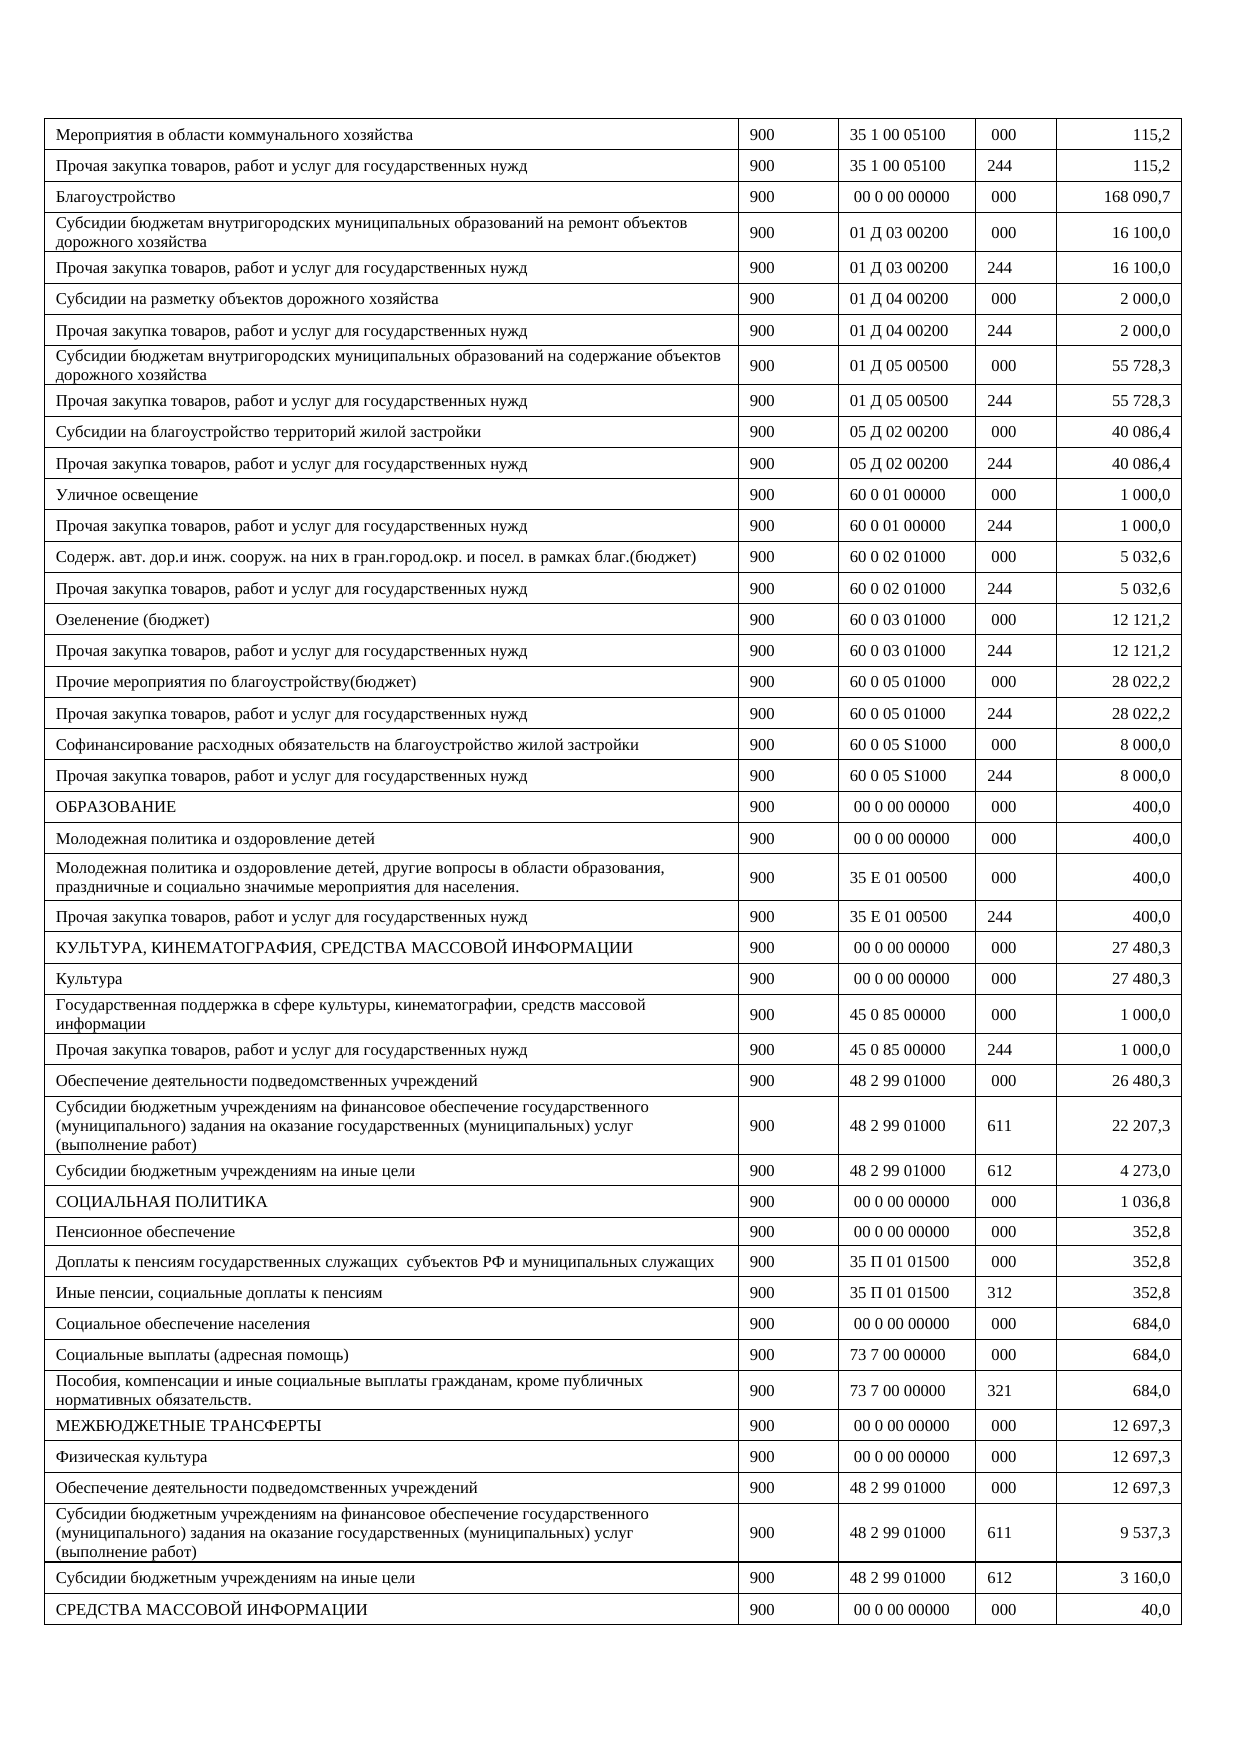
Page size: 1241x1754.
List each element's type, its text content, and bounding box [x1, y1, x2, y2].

table_cell Прочая закупка товаров, работ и услуг для государственных нужд [45, 635, 738, 666]
table_cell 900 [739, 252, 838, 282]
table_cell 60 0 03 01000 [839, 635, 975, 666]
table_cell 900 [739, 1504, 838, 1561]
table_cell 2 000,0 [1057, 284, 1181, 314]
table_cell 900 [739, 698, 838, 728]
table_cell 900 [739, 901, 838, 931]
table_cell Прочая закупка товаров, работ и услуг для государственных нужд [45, 901, 738, 931]
table_cell 115,2 [1057, 119, 1181, 149]
table_cell 612 [976, 1155, 1056, 1185]
table_cell 01 Д 04 00200 [839, 315, 975, 345]
table_cell Государственная поддержка в сфере культуры, кинематографии, средств массовой информации [45, 995, 738, 1033]
table_cell Мероприятия в области коммунального хозяйства [45, 119, 738, 149]
table_cell Прочая закупка товаров, работ и услуг для государственных нужд [45, 760, 738, 791]
table_cell 000 [976, 182, 1056, 212]
table_cell 55 728,3 [1057, 385, 1181, 416]
table_cell 22 207,3 [1057, 1097, 1181, 1154]
table_cell 244 [976, 760, 1056, 791]
table_cell 00 0 00 00000 [839, 1186, 975, 1217]
table_cell 900 [739, 635, 838, 666]
table_cell 12 697,3 [1057, 1410, 1181, 1440]
table_cell Прочая закупка товаров, работ и услуг для государственных нужд [45, 1034, 738, 1064]
table_cell 612 [976, 1563, 1056, 1593]
table_cell 4 273,0 [1057, 1155, 1181, 1185]
table_cell 000 [976, 729, 1056, 759]
table_cell 000 [976, 1218, 1056, 1245]
table_cell Прочая закупка товаров, работ и услуг для государственных нужд [45, 252, 738, 282]
table_cell Субсидии бюджетам внутригородских муниципальных образований на содержание объектов дорожного хозяйства [45, 346, 738, 384]
table_cell 73 7 00 00000 [839, 1340, 975, 1370]
table_cell 900 [739, 479, 838, 509]
table_cell 35 П 01 01500 [839, 1277, 975, 1307]
table_cell 000 [976, 995, 1056, 1033]
table_cell 900 [739, 1563, 838, 1593]
table_cell 900 [739, 823, 838, 853]
table_cell 01 Д 05 00500 [839, 385, 975, 416]
table_cell 684,0 [1057, 1371, 1181, 1409]
table_cell 000 [976, 1340, 1056, 1370]
table_cell 40 086,4 [1057, 448, 1181, 478]
table_cell 321 [976, 1371, 1056, 1409]
table_cell 000 [976, 1065, 1056, 1096]
table_cell 900 [739, 1034, 838, 1064]
table_cell Физическая культура [45, 1441, 738, 1472]
table_cell 26 480,3 [1057, 1065, 1181, 1096]
table_cell Молодежная политика и оздоровление детей [45, 823, 738, 853]
table_cell 00 0 00 00000 [839, 1218, 975, 1245]
table_cell 000 [976, 1410, 1056, 1440]
table_cell 35 1 00 05100 [839, 119, 975, 149]
table_cell 000 [976, 119, 1056, 149]
table_cell 00 0 00 00000 [839, 1308, 975, 1338]
table_cell 1 000,0 [1057, 510, 1181, 541]
table_cell 900 [739, 1594, 838, 1624]
table_cell 9 537,3 [1057, 1504, 1181, 1561]
table_cell 900 [739, 213, 838, 251]
table_cell Субсидии бюджетным учреждениям на иные цели [45, 1155, 738, 1185]
table_cell 900 [739, 1410, 838, 1440]
table_cell 400,0 [1057, 792, 1181, 822]
table_cell 900 [739, 1186, 838, 1217]
table_cell 60 0 03 01000 [839, 604, 975, 634]
table_cell 000 [976, 542, 1056, 572]
table_cell 000 [976, 1246, 1056, 1276]
table_cell 000 [976, 1473, 1056, 1503]
table_cell 60 0 02 01000 [839, 573, 975, 603]
table_cell Пособия, компенсации и иные социальные выплаты гражданам, кроме публичных нормативных обязательств. [45, 1371, 738, 1409]
table_cell 16 100,0 [1057, 213, 1181, 251]
table_cell 01 Д 04 00200 [839, 284, 975, 314]
table_cell 55 728,3 [1057, 346, 1181, 384]
table_cell 900 [739, 792, 838, 822]
table_cell 45 0 85 00000 [839, 1034, 975, 1064]
table_cell 244 [976, 252, 1056, 282]
table_cell 00 0 00 00000 [839, 964, 975, 994]
table_cell 900 [739, 1340, 838, 1370]
table_cell 000 [976, 213, 1056, 251]
table_cell 05 Д 02 00200 [839, 417, 975, 447]
table_cell Субсидии бюджетным учреждениям на финансовое обеспечение государственного (муниципального) задания на оказание государственных (муниципальных) услуг (выполнение работ) [45, 1504, 738, 1561]
table_cell Культура [45, 964, 738, 994]
table_cell 35 1 00 05100 [839, 150, 975, 181]
table_cell 900 [739, 315, 838, 345]
table_cell 684,0 [1057, 1308, 1181, 1338]
table_cell 352,8 [1057, 1218, 1181, 1245]
table_cell Субсидии бюджетам внутригородских муниципальных образований на ремонт объектов дорожного хозяйства [45, 213, 738, 251]
table_cell 48 2 99 01000 [839, 1065, 975, 1096]
table_cell 35 П 01 01500 [839, 1246, 975, 1276]
table_cell 900 [739, 1155, 838, 1185]
table_cell 244 [976, 150, 1056, 181]
table_cell Озеленение (бюджет) [45, 604, 738, 634]
table_cell 1 036,8 [1057, 1186, 1181, 1217]
table_cell 00 0 00 00000 [839, 932, 975, 962]
table_cell 00 0 00 00000 [839, 1594, 975, 1624]
table_cell 000 [976, 604, 1056, 634]
table_cell 40 086,4 [1057, 417, 1181, 447]
table_cell Прочая закупка товаров, работ и услуг для государственных нужд [45, 510, 738, 541]
table_cell 244 [976, 698, 1056, 728]
table_cell 000 [976, 792, 1056, 822]
table_cell 611 [976, 1504, 1056, 1561]
table_cell 12 697,3 [1057, 1473, 1181, 1503]
table_cell 60 0 02 01000 [839, 542, 975, 572]
table_cell 900 [739, 346, 838, 384]
table_cell 244 [976, 901, 1056, 931]
table_cell 000 [976, 417, 1056, 447]
table_cell 00 0 00 00000 [839, 823, 975, 853]
table_cell Уличное освещение [45, 479, 738, 509]
table_cell Прочая закупка товаров, работ и услуг для государственных нужд [45, 385, 738, 416]
table_cell 352,8 [1057, 1246, 1181, 1276]
table_cell 35 Е 01 00500 [839, 854, 975, 900]
table_cell 000 [976, 823, 1056, 853]
table_cell Прочая закупка товаров, работ и услуг для государственных нужд [45, 448, 738, 478]
table_cell 900 [739, 667, 838, 697]
table_cell 900 [739, 964, 838, 994]
table_cell Обеспечение деятельности подведомственных учреждений [45, 1065, 738, 1096]
table_cell МЕЖБЮДЖЕТНЫЕ ТРАНСФЕРТЫ [45, 1410, 738, 1440]
table_cell Содерж. авт. дор.и инж. сооруж. на них в гран.город.окр. и посел. в рамках благ.(бюджет) [45, 542, 738, 572]
table_cell 000 [976, 854, 1056, 900]
table_cell 900 [739, 1246, 838, 1276]
table_cell 73 7 00 00000 [839, 1371, 975, 1409]
table_cell 40,0 [1057, 1594, 1181, 1624]
table_cell 60 0 05 01000 [839, 698, 975, 728]
table_cell Обеспечение деятельности подведомственных учреждений [45, 1473, 738, 1503]
table_cell 01 Д 03 00200 [839, 213, 975, 251]
table_cell 900 [739, 573, 838, 603]
table_cell 27 480,3 [1057, 932, 1181, 962]
table_cell 35 Е 01 00500 [839, 901, 975, 931]
table_cell 00 0 00 00000 [839, 1410, 975, 1440]
table_cell 8 000,0 [1057, 760, 1181, 791]
table_cell 900 [739, 510, 838, 541]
table_cell 60 0 01 00000 [839, 479, 975, 509]
table_cell 05 Д 02 00200 [839, 448, 975, 478]
table_cell 400,0 [1057, 854, 1181, 900]
table_cell 000 [976, 479, 1056, 509]
table_cell 900 [739, 448, 838, 478]
table_cell 900 [739, 1371, 838, 1409]
table_cell 611 [976, 1097, 1056, 1154]
table_cell 312 [976, 1277, 1056, 1307]
table_cell 900 [739, 932, 838, 962]
table_cell 16 100,0 [1057, 252, 1181, 282]
table_cell 01 Д 05 00500 [839, 346, 975, 384]
table_cell 000 [976, 964, 1056, 994]
table_cell Субсидии бюджетным учреждениям на финансовое обеспечение государственного (муниципального) задания на оказание государственных (муниципальных) услуг (выполнение работ) [45, 1097, 738, 1154]
table_cell 244 [976, 1034, 1056, 1064]
table_cell 244 [976, 635, 1056, 666]
table_cell 2 000,0 [1057, 315, 1181, 345]
table_cell 48 2 99 01000 [839, 1563, 975, 1593]
table_cell 900 [739, 1441, 838, 1472]
table_cell 900 [739, 1097, 838, 1154]
table_cell Субсидии на разметку объектов дорожного хозяйства [45, 284, 738, 314]
table_cell 900 [739, 1308, 838, 1338]
table_cell 400,0 [1057, 901, 1181, 931]
table_cell 60 0 05 S1000 [839, 760, 975, 791]
table_cell 28 022,2 [1057, 667, 1181, 697]
table_cell 5 032,6 [1057, 542, 1181, 572]
table_cell 000 [976, 1441, 1056, 1472]
table_cell 000 [976, 1308, 1056, 1338]
table_cell 900 [739, 284, 838, 314]
table_cell 168 090,7 [1057, 182, 1181, 212]
table_cell КУЛЬТУРА, КИНЕМАТОГРАФИЯ, СРЕДСТВА МАССОВОЙ ИНФОРМАЦИИ [45, 932, 738, 962]
table_cell 900 [739, 417, 838, 447]
table_cell ОБРАЗОВАНИЕ [45, 792, 738, 822]
table_cell 000 [976, 667, 1056, 697]
table_cell 1 000,0 [1057, 995, 1181, 1033]
table_cell 900 [739, 182, 838, 212]
table_cell Молодежная политика и оздоровление детей, другие вопросы в области образования, праздничные и социально значимые мероприятия для населения. [45, 854, 738, 900]
table_cell 000 [976, 346, 1056, 384]
table_cell 900 [739, 604, 838, 634]
table_cell 60 0 01 00000 [839, 510, 975, 541]
table_cell 900 [739, 854, 838, 900]
table_cell 900 [739, 385, 838, 416]
table_cell 244 [976, 573, 1056, 603]
table_cell 12 121,2 [1057, 635, 1181, 666]
table_cell 900 [739, 1277, 838, 1307]
table_cell 352,8 [1057, 1277, 1181, 1307]
table_cell 244 [976, 385, 1056, 416]
table_cell 400,0 [1057, 823, 1181, 853]
table_cell Благоустройство [45, 182, 738, 212]
table_cell Прочие мероприятия по благоустройству(бюджет) [45, 667, 738, 697]
table_cell Субсидии на благоустройство территорий жилой застройки [45, 417, 738, 447]
table_cell 900 [739, 760, 838, 791]
table_cell 244 [976, 448, 1056, 478]
table_cell Софинансирование расходных обязательств на благоустройство жилой застройки [45, 729, 738, 759]
table_cell Прочая закупка товаров, работ и услуг для государственных нужд [45, 315, 738, 345]
table_cell 684,0 [1057, 1340, 1181, 1370]
table_cell 3 160,0 [1057, 1563, 1181, 1593]
table_cell 48 2 99 01000 [839, 1473, 975, 1503]
table_cell 5 032,6 [1057, 573, 1181, 603]
table_cell 28 022,2 [1057, 698, 1181, 728]
table_cell 00 0 00 00000 [839, 182, 975, 212]
table_cell 00 0 00 00000 [839, 792, 975, 822]
table_cell 244 [976, 510, 1056, 541]
table_cell 45 0 85 00000 [839, 995, 975, 1033]
table_cell СОЦИАЛЬНАЯ ПОЛИТИКА [45, 1186, 738, 1217]
table_cell 000 [976, 1186, 1056, 1217]
table_cell Социальное обеспечение населения [45, 1308, 738, 1338]
table_cell 900 [739, 729, 838, 759]
table_cell 27 480,3 [1057, 964, 1181, 994]
table_cell Субсидии бюджетным учреждениям на иные цели [45, 1563, 738, 1593]
table_cell 900 [739, 150, 838, 181]
table_cell 1 000,0 [1057, 1034, 1181, 1064]
table_cell СРЕДСТВА МАССОВОЙ ИНФОРМАЦИИ [45, 1594, 738, 1624]
table_cell 900 [739, 119, 838, 149]
table_cell 115,2 [1057, 150, 1181, 181]
table_cell 60 0 05 S1000 [839, 729, 975, 759]
table_cell 900 [739, 995, 838, 1033]
table_cell 48 2 99 01000 [839, 1155, 975, 1185]
table_cell 900 [739, 1473, 838, 1503]
table_cell 900 [739, 1065, 838, 1096]
table_cell 000 [976, 284, 1056, 314]
table_cell Доплаты к пенсиям государственных служащих субъектов РФ и муниципальных служащих [45, 1246, 738, 1276]
table_cell 01 Д 03 00200 [839, 252, 975, 282]
table_cell 000 [976, 1594, 1056, 1624]
table_cell 48 2 99 01000 [839, 1097, 975, 1154]
table_cell Прочая закупка товаров, работ и услуг для государственных нужд [45, 573, 738, 603]
table_cell 1 000,0 [1057, 479, 1181, 509]
table_cell 12 697,3 [1057, 1441, 1181, 1472]
table_cell 12 121,2 [1057, 604, 1181, 634]
table_cell 8 000,0 [1057, 729, 1181, 759]
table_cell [45, 150, 738, 181]
table_cell Прочая закупка товаров, работ и услуг для государственных нужд [45, 698, 738, 728]
table_cell 900 [739, 542, 838, 572]
table_cell 244 [976, 315, 1056, 345]
table_cell Пенсионное обеспечение [45, 1218, 738, 1245]
table_cell 60 0 05 01000 [839, 667, 975, 697]
table_cell 48 2 99 01000 [839, 1504, 975, 1561]
table_cell 00 0 00 00000 [839, 1441, 975, 1472]
table_cell Социальные выплаты (адресная помощь) [45, 1340, 738, 1370]
table_cell 900 [739, 1218, 838, 1245]
table_cell Иные пенсии, социальные доплаты к пенсиям [45, 1277, 738, 1307]
table_cell 000 [976, 932, 1056, 962]
